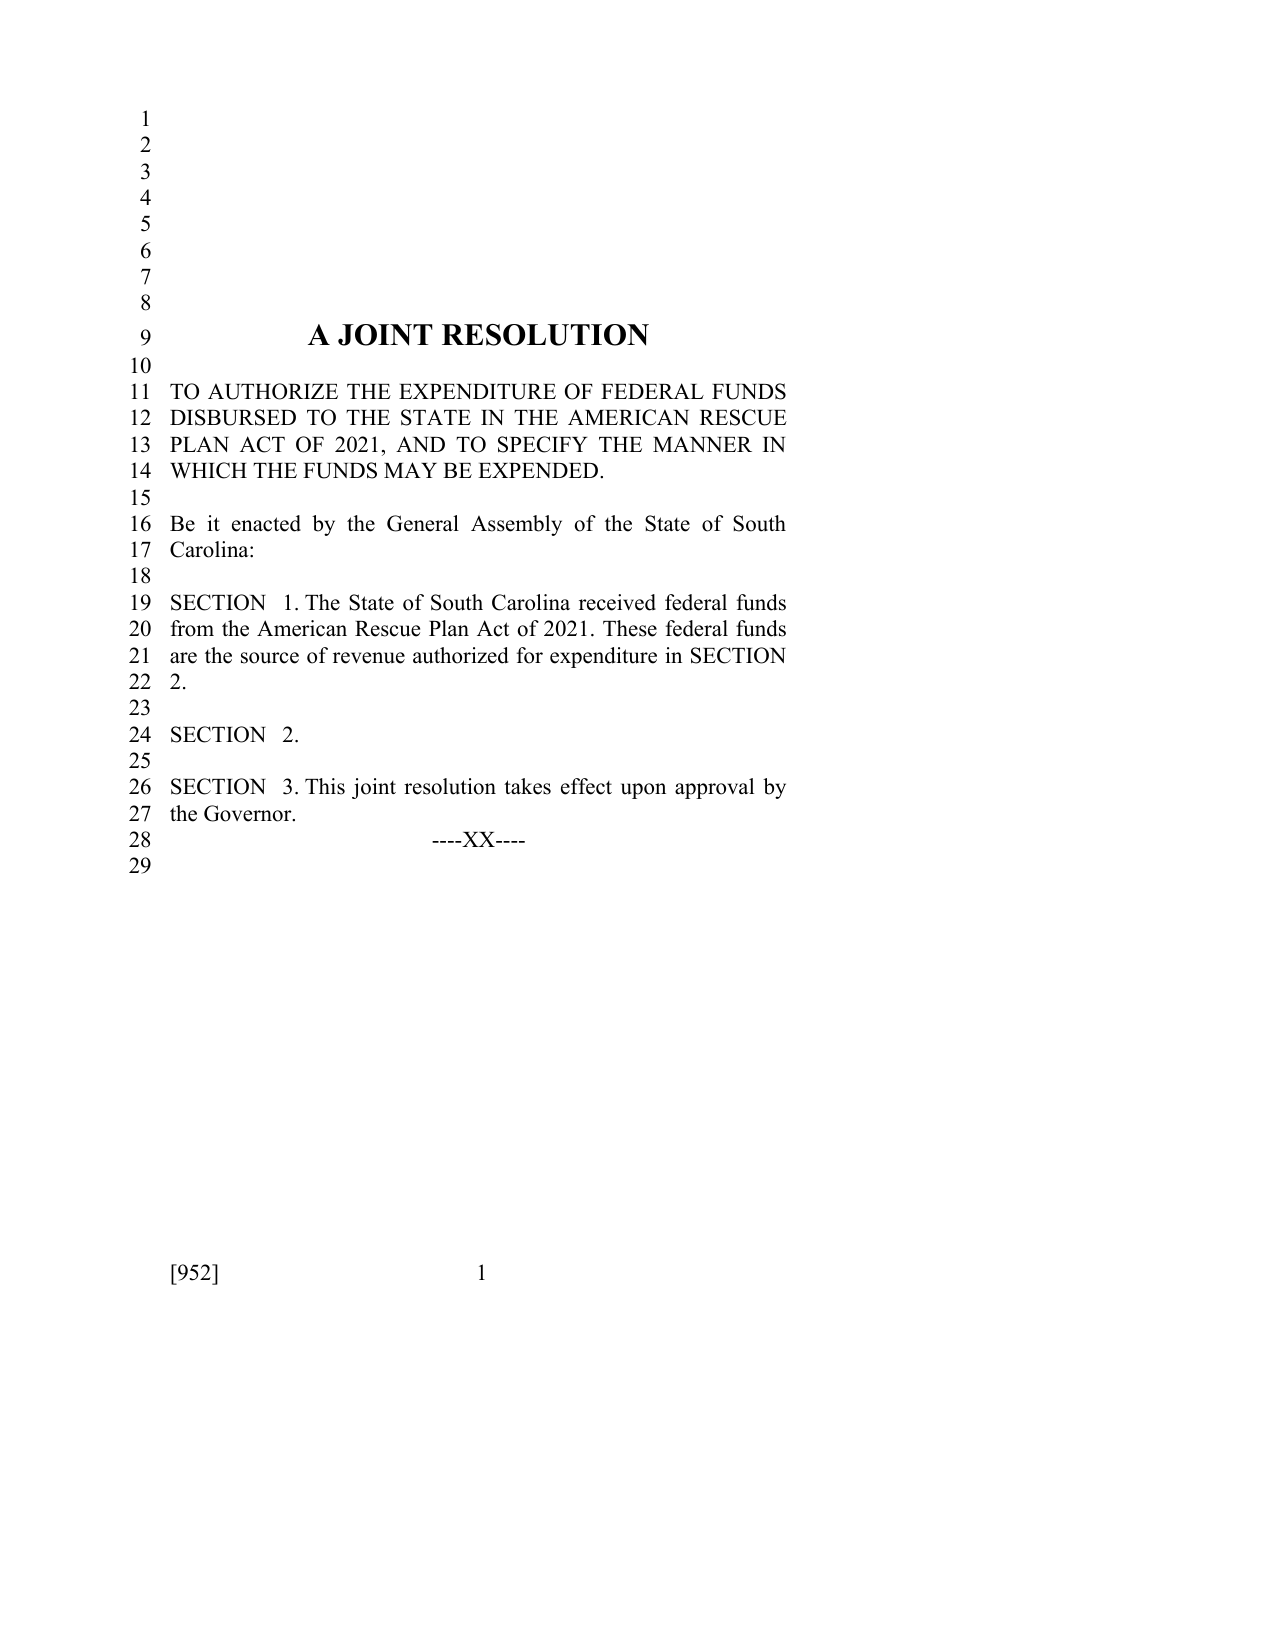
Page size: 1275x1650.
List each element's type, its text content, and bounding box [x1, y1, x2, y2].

text ----XX---- [169, 826, 787, 852]
text TO AUTHORIZE THE EXPENDITURE OF FEDERAL FUNDS DISBURSED TO THE STATE IN THE AMERICAN RESCUE PLAN ACT OF 2021, AND TO SPECIFY THE MANNER IN WHICH THE FUNDS MAY BE EXPENDED. [169, 378, 787, 483]
text Be it enacted by the General Assembly of the State of South Carolina: [169, 510, 787, 563]
text SECTION 2. [169, 721, 787, 747]
text SECTION 1. The State of South Carolina received federal funds from the American Rescue Plan Act of 2021. These federal funds are the source of revenue authorized for expenditure in SECTION 2. [169, 589, 787, 694]
text A JOINT RESOLUTION [169, 316, 787, 352]
text SECTION 3. This joint resolution takes effect upon approval by the Governor. [169, 773, 787, 826]
